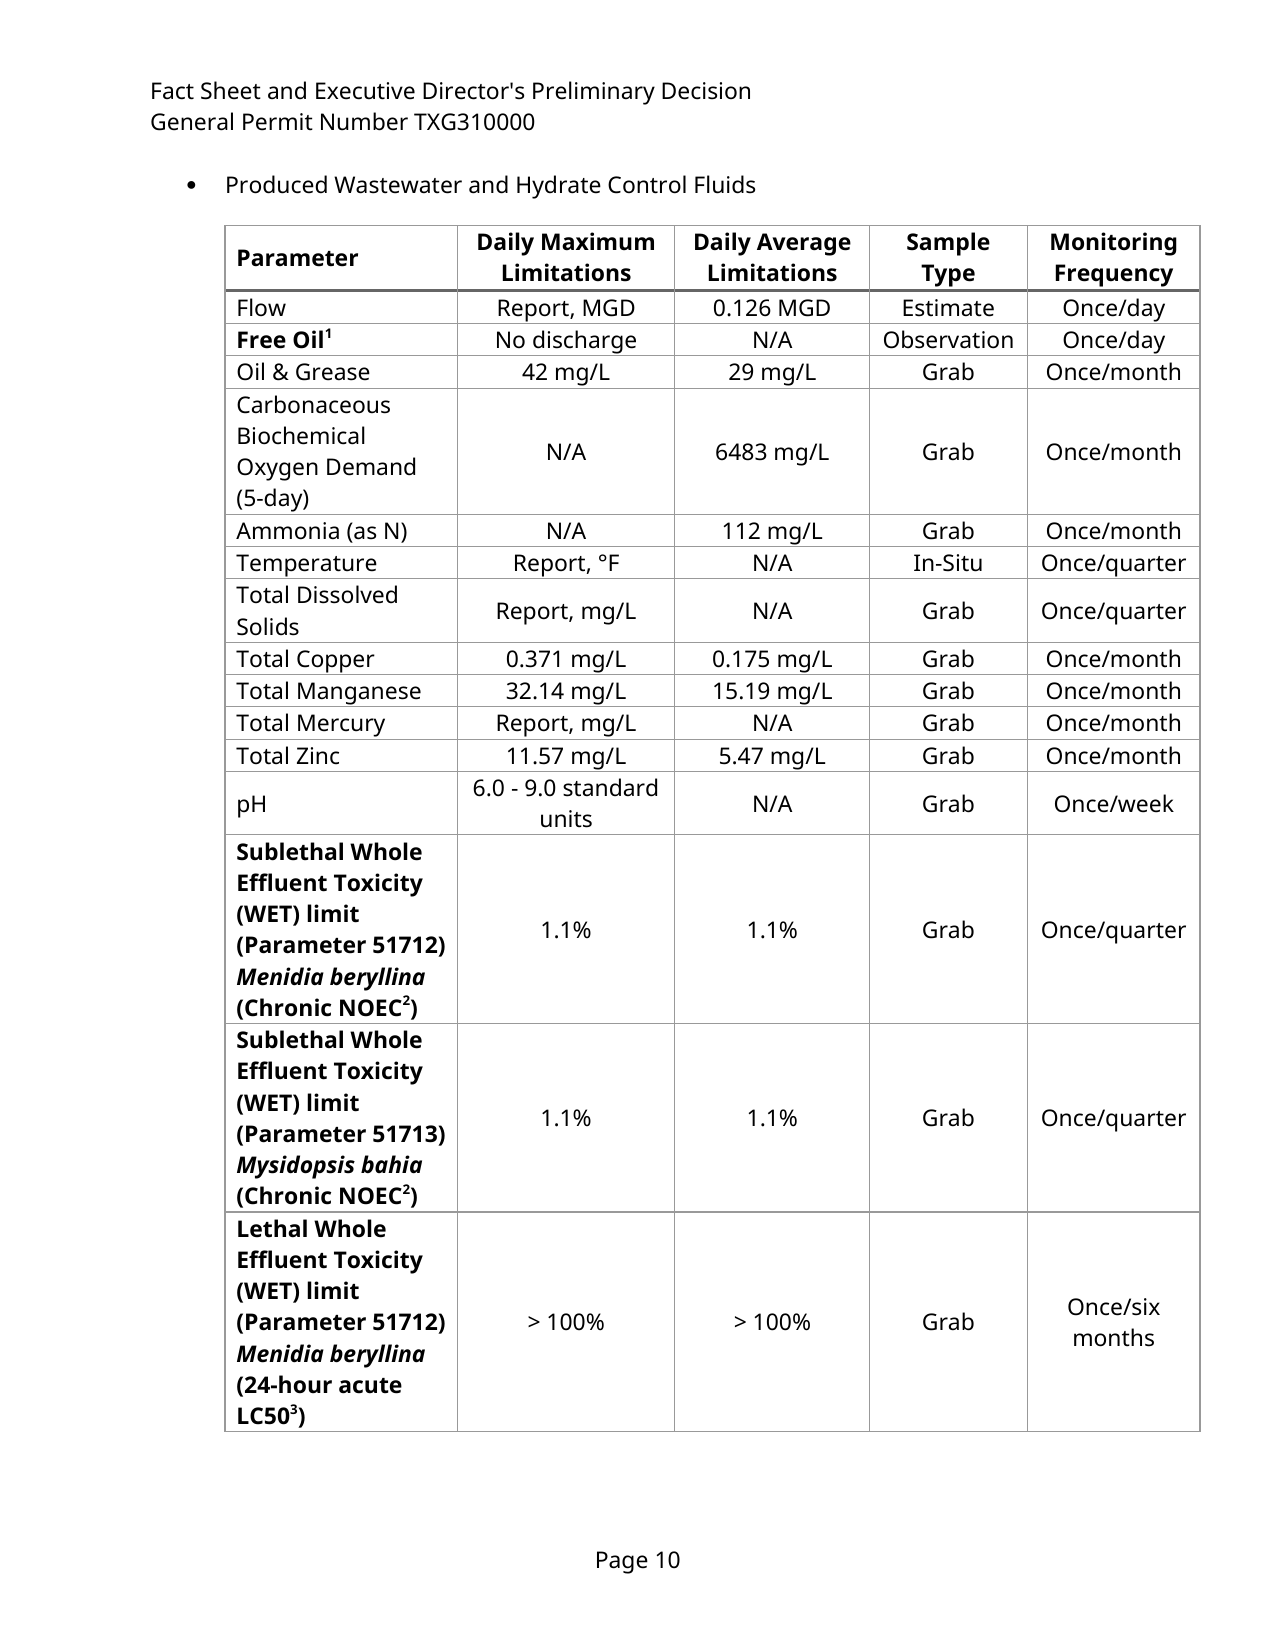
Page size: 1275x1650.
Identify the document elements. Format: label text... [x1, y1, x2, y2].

table_header Daily Maximum Limitations [458, 226, 674, 288]
table_cell 11.57 mg/L [458, 740, 674, 771]
table_cell 0.126 MGD [675, 292, 869, 323]
table_cell Carbonaceous Biochemical Oxygen Demand (5-day) [226, 389, 457, 513]
table_cell Grab [870, 1213, 1027, 1431]
table_cell pH [226, 772, 457, 834]
table_cell Total Copper [226, 643, 457, 674]
table_cell Once/month [1028, 707, 1199, 738]
table_cell 32.14 mg/L [458, 675, 674, 706]
table_cell Once/quarter [1028, 835, 1199, 1023]
table_cell Grab [870, 356, 1027, 387]
table_cell 6483 mg/L [675, 389, 869, 513]
table_cell > 100% [458, 1213, 674, 1431]
table_cell 42 mg/L [458, 356, 674, 387]
table_cell No discharge [458, 324, 674, 355]
table_cell 1.1% [675, 1024, 869, 1211]
table_cell 112 mg/L [675, 515, 869, 546]
table_cell 1.1% [675, 835, 869, 1023]
table_header Sample Type [870, 226, 1027, 288]
table_cell Once/day [1028, 292, 1199, 323]
table_cell N/A [675, 707, 869, 738]
table_cell N/A [675, 547, 869, 578]
table_cell Grab [870, 1024, 1027, 1211]
table_cell Once/six months [1028, 1213, 1199, 1431]
table_cell Once/quarter [1028, 547, 1199, 578]
table_cell Total Mercury [226, 707, 457, 738]
table_cell N/A [458, 515, 674, 546]
table_cell Once/month [1028, 389, 1199, 513]
table_cell Sublethal Whole Effluent Toxicity (WET) limit (Parameter 51713) Mysidopsis bahia (Chronic NOEC2) [226, 1024, 457, 1211]
table_cell 5.47 mg/L [675, 740, 869, 771]
table_cell Once/month [1028, 356, 1199, 387]
list Produced Wastewater and Hydrate Control Fluids [187, 169, 1125, 200]
table_cell Once/month [1028, 643, 1199, 674]
table_header Parameter [226, 226, 457, 288]
table_cell Estimate [870, 292, 1027, 323]
table_cell 29 mg/L [675, 356, 869, 387]
table_cell Grab [870, 835, 1027, 1023]
table_cell Oil & Grease [226, 356, 457, 387]
table_cell Observation [870, 324, 1027, 355]
table_cell Temperature [226, 547, 457, 578]
table_cell Sublethal Whole Effluent Toxicity (WET) limit (Parameter 51712) Menidia beryllina (Chronic NOEC2) [226, 835, 457, 1023]
table_cell > 100% [675, 1213, 869, 1431]
table_cell Total Zinc [226, 740, 457, 771]
table_cell Once/month [1028, 675, 1199, 706]
table_cell Grab [870, 740, 1027, 771]
table_header Daily Average Limitations [675, 226, 869, 288]
table_cell Lethal Whole Effluent Toxicity (WET) limit (Parameter 51712) Menidia beryllina (24-hour acute LC503) [226, 1213, 457, 1431]
table_cell Total Dissolved Solids [226, 579, 457, 642]
table_cell Grab [870, 515, 1027, 546]
table_cell N/A [675, 772, 869, 834]
table_cell Once/day [1028, 324, 1199, 355]
table_cell Report, mg/L [458, 579, 674, 642]
table_cell Grab [870, 772, 1027, 834]
table_cell Report, °F [458, 547, 674, 578]
table_cell Grab [870, 643, 1027, 674]
table_cell 6.0 - 9.0 standard units [458, 772, 674, 834]
table_cell Ammonia (as N) [226, 515, 457, 546]
table_cell N/A [458, 389, 674, 513]
table_cell Grab [870, 707, 1027, 738]
table_cell In-Situ [870, 547, 1027, 578]
table_cell N/A [675, 324, 869, 355]
table_cell Once/month [1028, 515, 1199, 546]
table_cell Report, mg/L [458, 707, 674, 738]
table_cell Grab [870, 579, 1027, 642]
table_cell Grab [870, 389, 1027, 513]
table_header Monitoring Frequency [1028, 226, 1199, 288]
table_cell 0.175 mg/L [675, 643, 869, 674]
table_cell Once/quarter [1028, 1024, 1199, 1211]
table_cell 1.1% [458, 1024, 674, 1211]
table_cell Once/month [1028, 740, 1199, 771]
table_cell Once/quarter [1028, 579, 1199, 642]
table_cell Flow [226, 292, 457, 323]
table_cell Total Manganese [226, 675, 457, 706]
table_cell Report, MGD [458, 292, 674, 323]
table_cell Grab [870, 675, 1027, 706]
table_cell 0.371 mg/L [458, 643, 674, 674]
table_cell Once/week [1028, 772, 1199, 834]
table_cell N/A [675, 579, 869, 642]
table_cell 1.1% [458, 835, 674, 1023]
table_cell Free Oil1 [226, 324, 457, 355]
table_cell 15.19 mg/L [675, 675, 869, 706]
